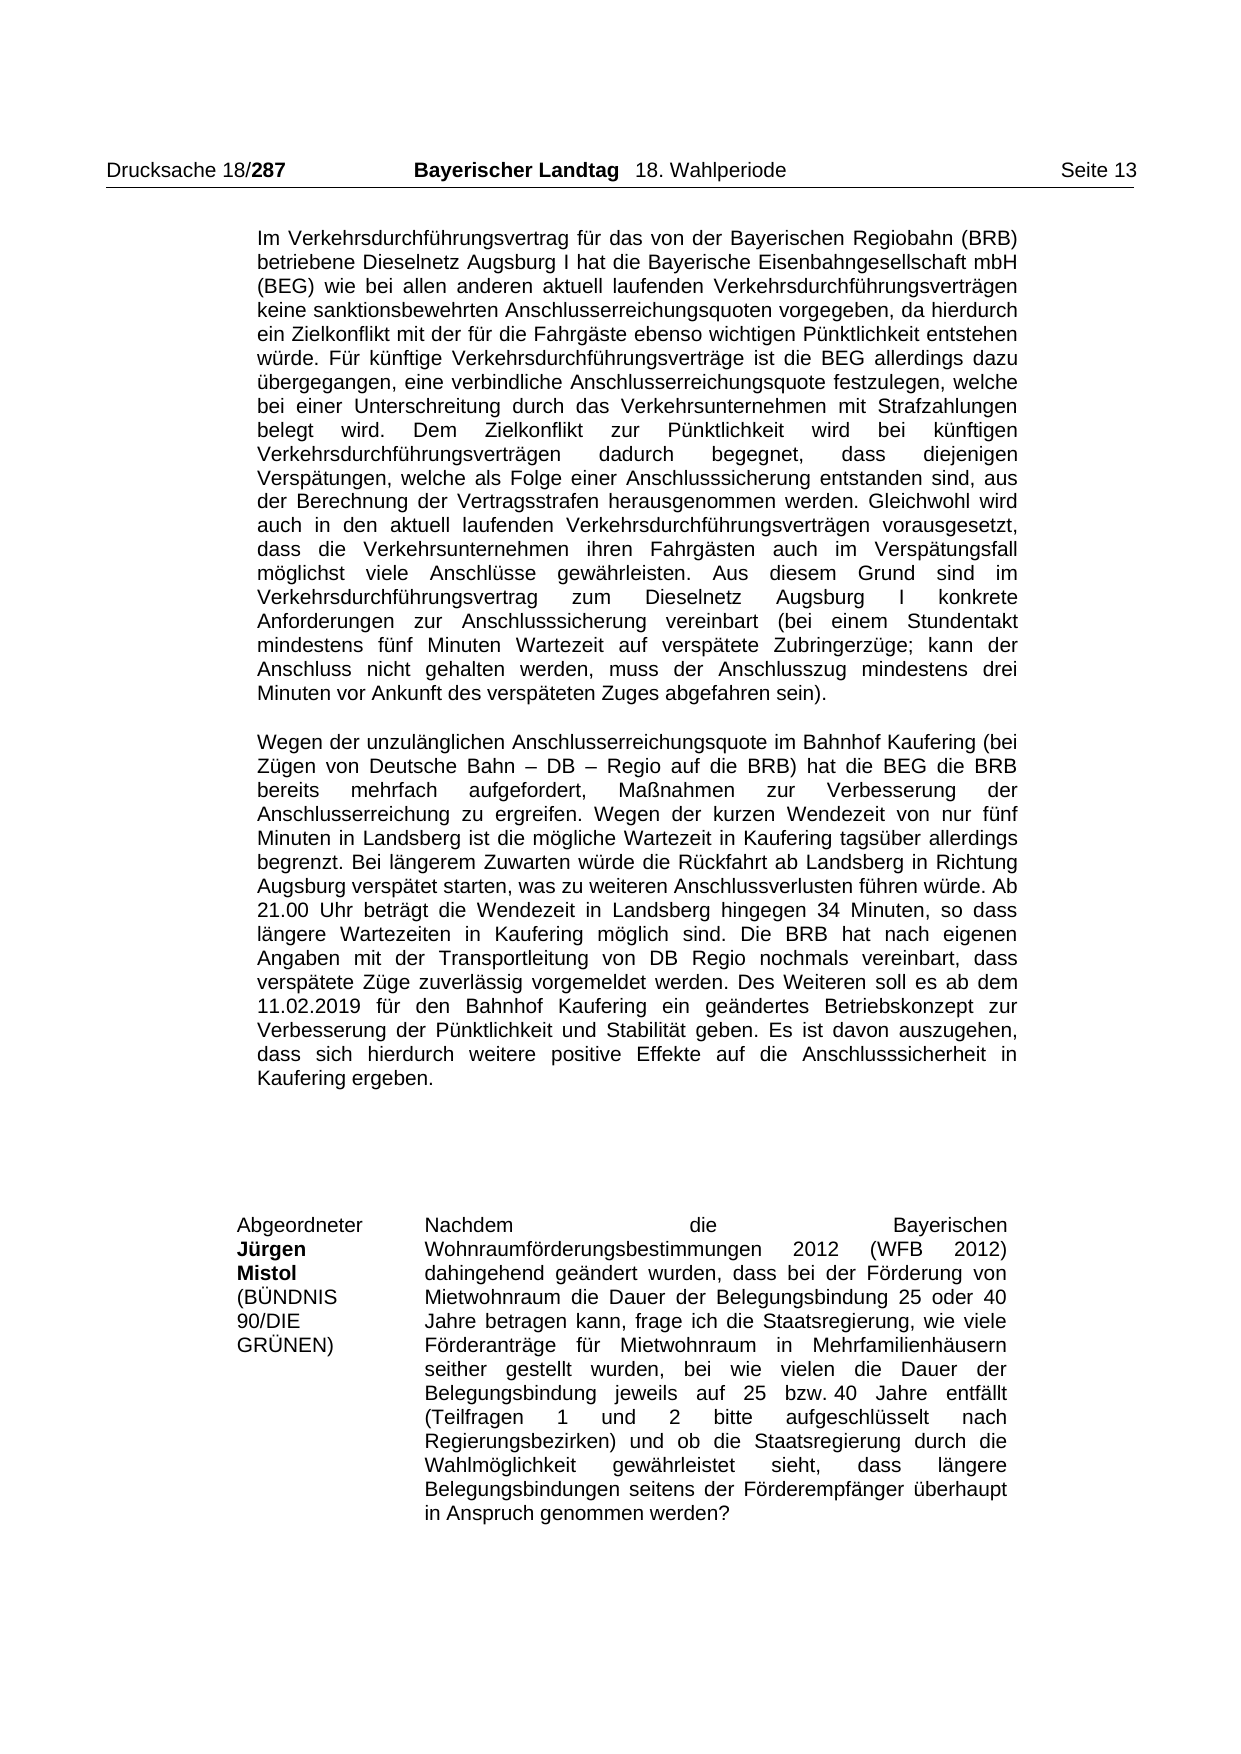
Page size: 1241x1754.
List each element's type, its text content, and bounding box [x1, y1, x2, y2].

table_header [413, 1138, 1019, 1525]
text Wegen der unzulänglichen Anschlusserreichungsquote im Bahnhof Kaufering (bei Zügen von Deutsche Bahn – DB – Regio auf die BRB) hat die BEG die BRB bereits mehrfach aufgefordert, Maßnahmen zur Verbesserung der Anschlusserreichung zu ergreifen. Wegen der kurzen Wendezeit von nur fünf Minuten in Landsberg ist die mögliche Wartezeit in Kaufering tagsüber allerdings begrenzt. Bei längerem Zuwarten würde die Rückfahrt ab Landsberg in Richtung Augsburg verspätet starten, was zu weiteren Anschlussverlusten führen würde. Ab 21.00 Uhr beträgt die Wendezeit in Landsberg hingegen 34 Minuten, so dass längere Wartezeiten in Kaufering möglich sind. Die BRB hat nach eigenen Angaben mit der Transportleitung von DB Regio nochmals vereinbart, dass verspätete Züge zuverlässig vorgemeldet werden. Des Weiteren soll es ab dem 11.02.2019 für den Bahnhof Kaufering ein geändertes Betriebskonzept zur Verbesserung der Pünktlichkeit und Stabilität geben. Es ist davon auszugehen, dass sich hierdurch weitere positive Effekte auf die Anschlusssicherheit in Kaufering ergeben. [257, 730, 1019, 1089]
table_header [225, 1138, 413, 1525]
text Im Verkehrsdurchführungsvertrag für das von der Bayerischen Regiobahn (BRB) betriebene Dieselnetz Augsburg I hat die Bayerische Eisenbahngesellschaft mbH (BEG) wie bei allen anderen aktuell laufenden Verkehrsdurchführungsverträgen keine sanktionsbewehrten Anschlusserreichungsquoten vorgegeben, da hierdurch ein Zielkonflikt mit der für die Fahrgäste ebenso wichtigen Pünktlichkeit entstehen würde. Für künftige Verkehrsdurchführungsverträge ist die BEG allerdings dazu übergegangen, eine verbindliche Anschlusserreichungsquote festzulegen, welche bei einer Unterschreitung durch das Verkehrsunternehmen mit Strafzahlungen belegt wird. Dem Zielkonflikt zur Pünktlichkeit wird bei künftigen Verkehrsdurchführungsverträgen dadurch begegnet, dass diejenigen Verspätungen, welche als Folge einer Anschlusssicherung entstanden sind, aus der Berechnung der Vertragsstrafen herausgenommen werden. Gleichwohl wird auch in den aktuell laufenden Verkehrsdurchführungsverträgen vorausgesetzt, dass die Verkehrsunternehmen ihren Fahrgästen auch im Verspätungsfall möglichst viele Anschlüsse gewährleisten. Aus diesem Grund sind im Verkehrsdurchführungsvertrag zum Dieselnetz Augsburg I konkrete Anforderungen zur Anschlusssicherung vereinbart (bei einem Stundentakt mindestens fünf Minuten Wartezeit auf verspätete Zubringerzüge; kann der Anschluss nicht gehalten werden, muss der Anschlusszug mindestens drei Minuten vor Ankunft des verspäteten Zuges abgefahren sein). [257, 226, 1019, 705]
